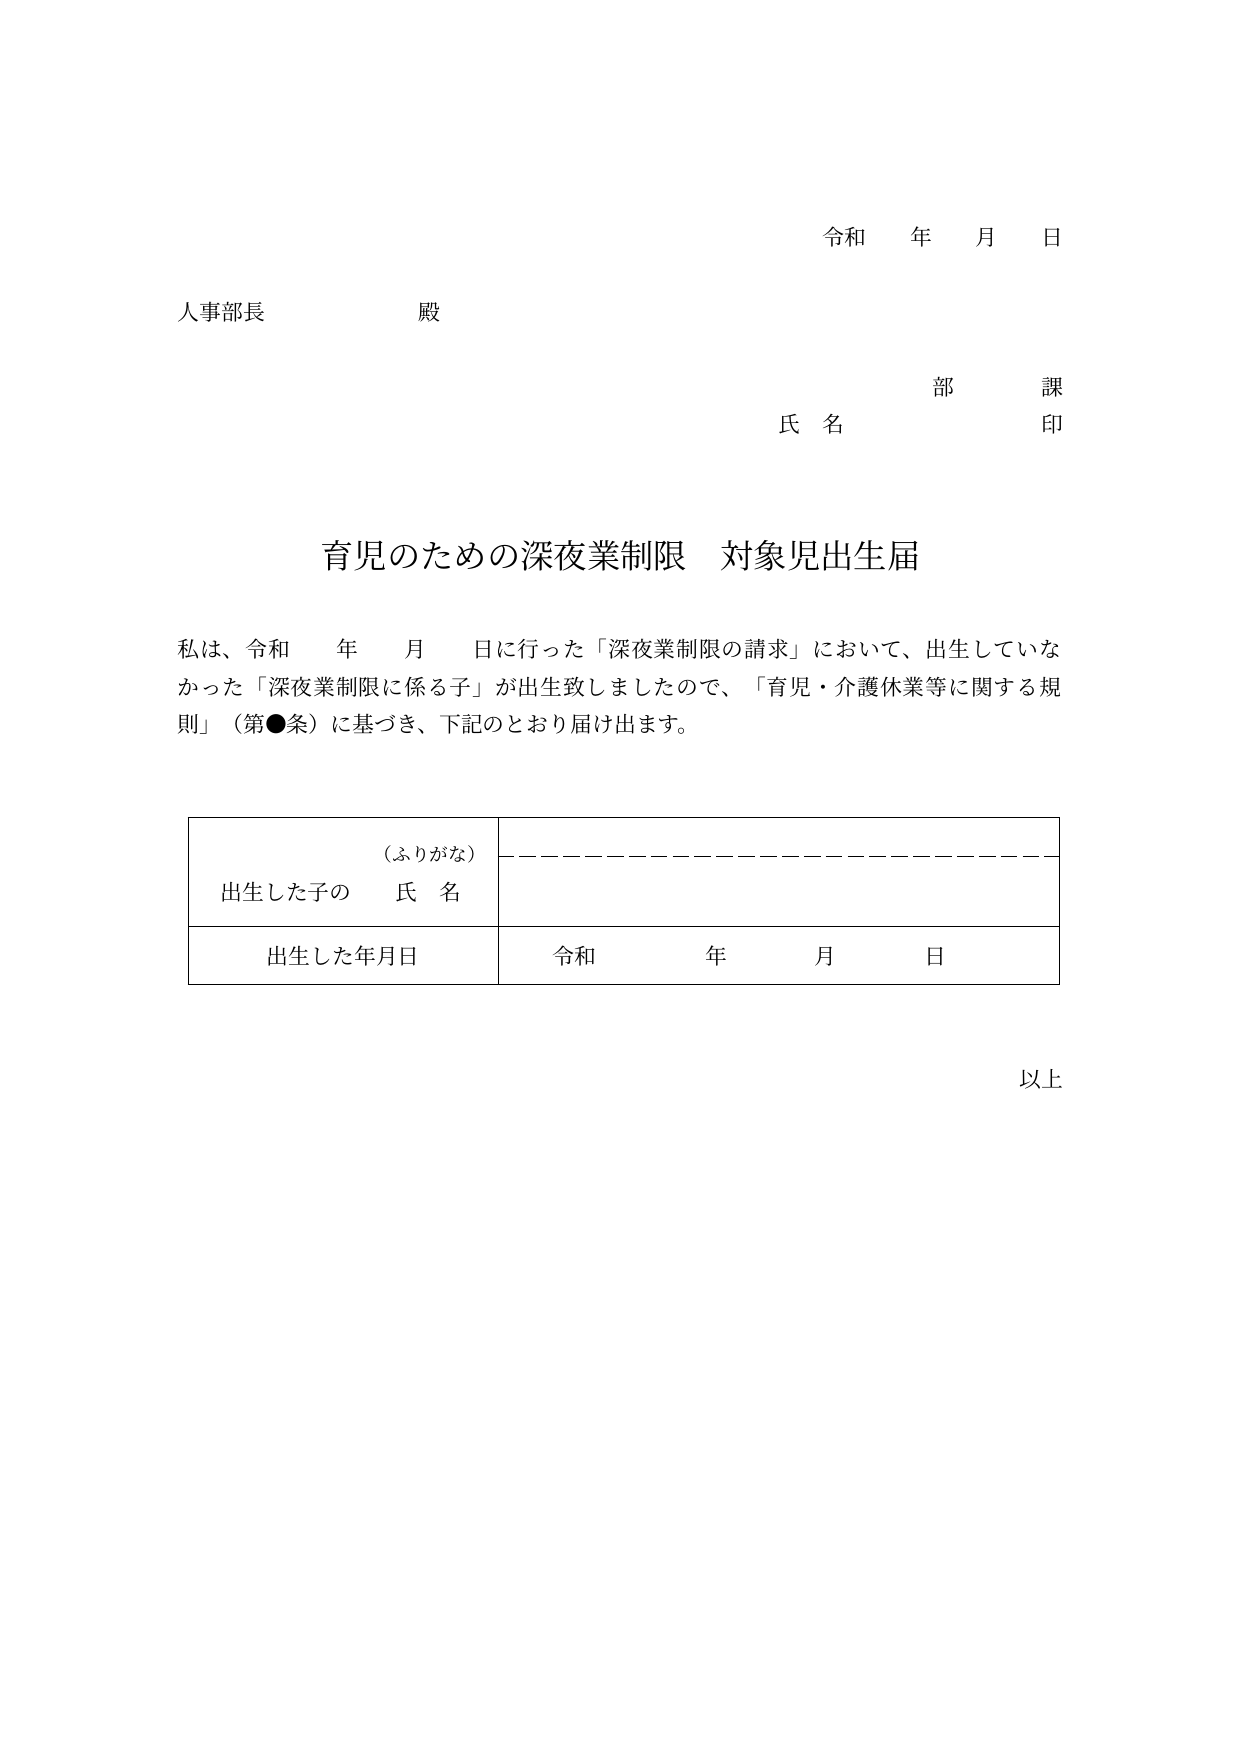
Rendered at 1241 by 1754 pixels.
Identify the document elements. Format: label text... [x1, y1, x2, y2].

table_cell 出生した年月日 [189, 927, 498, 983]
text 人事部長 殿 [177, 292, 1063, 329]
text 以上 [177, 1059, 1063, 1097]
text 氏 名 印 [177, 404, 1063, 442]
text 部 課 [177, 367, 1063, 404]
table_header [499, 818, 1059, 856]
table_header （ふりがな） 出生した子の 氏 名 [189, 818, 498, 926]
text 私は、令和 年 月 日に行った「深夜業制限の請求」において、出生していなかった「深夜業制限に係る子」が出生致しましたので、「育児・介護休業等に関する規則」（第●条）に基づき、下記のとおり届け出ます。 [177, 629, 1063, 742]
table_cell 令和 年 月 日 [499, 927, 1059, 983]
text 育児のための深夜業制限 対象児出生届 [177, 517, 1063, 592]
table_cell [499, 856, 1059, 926]
text 令和 年 月 日 [177, 217, 1063, 254]
